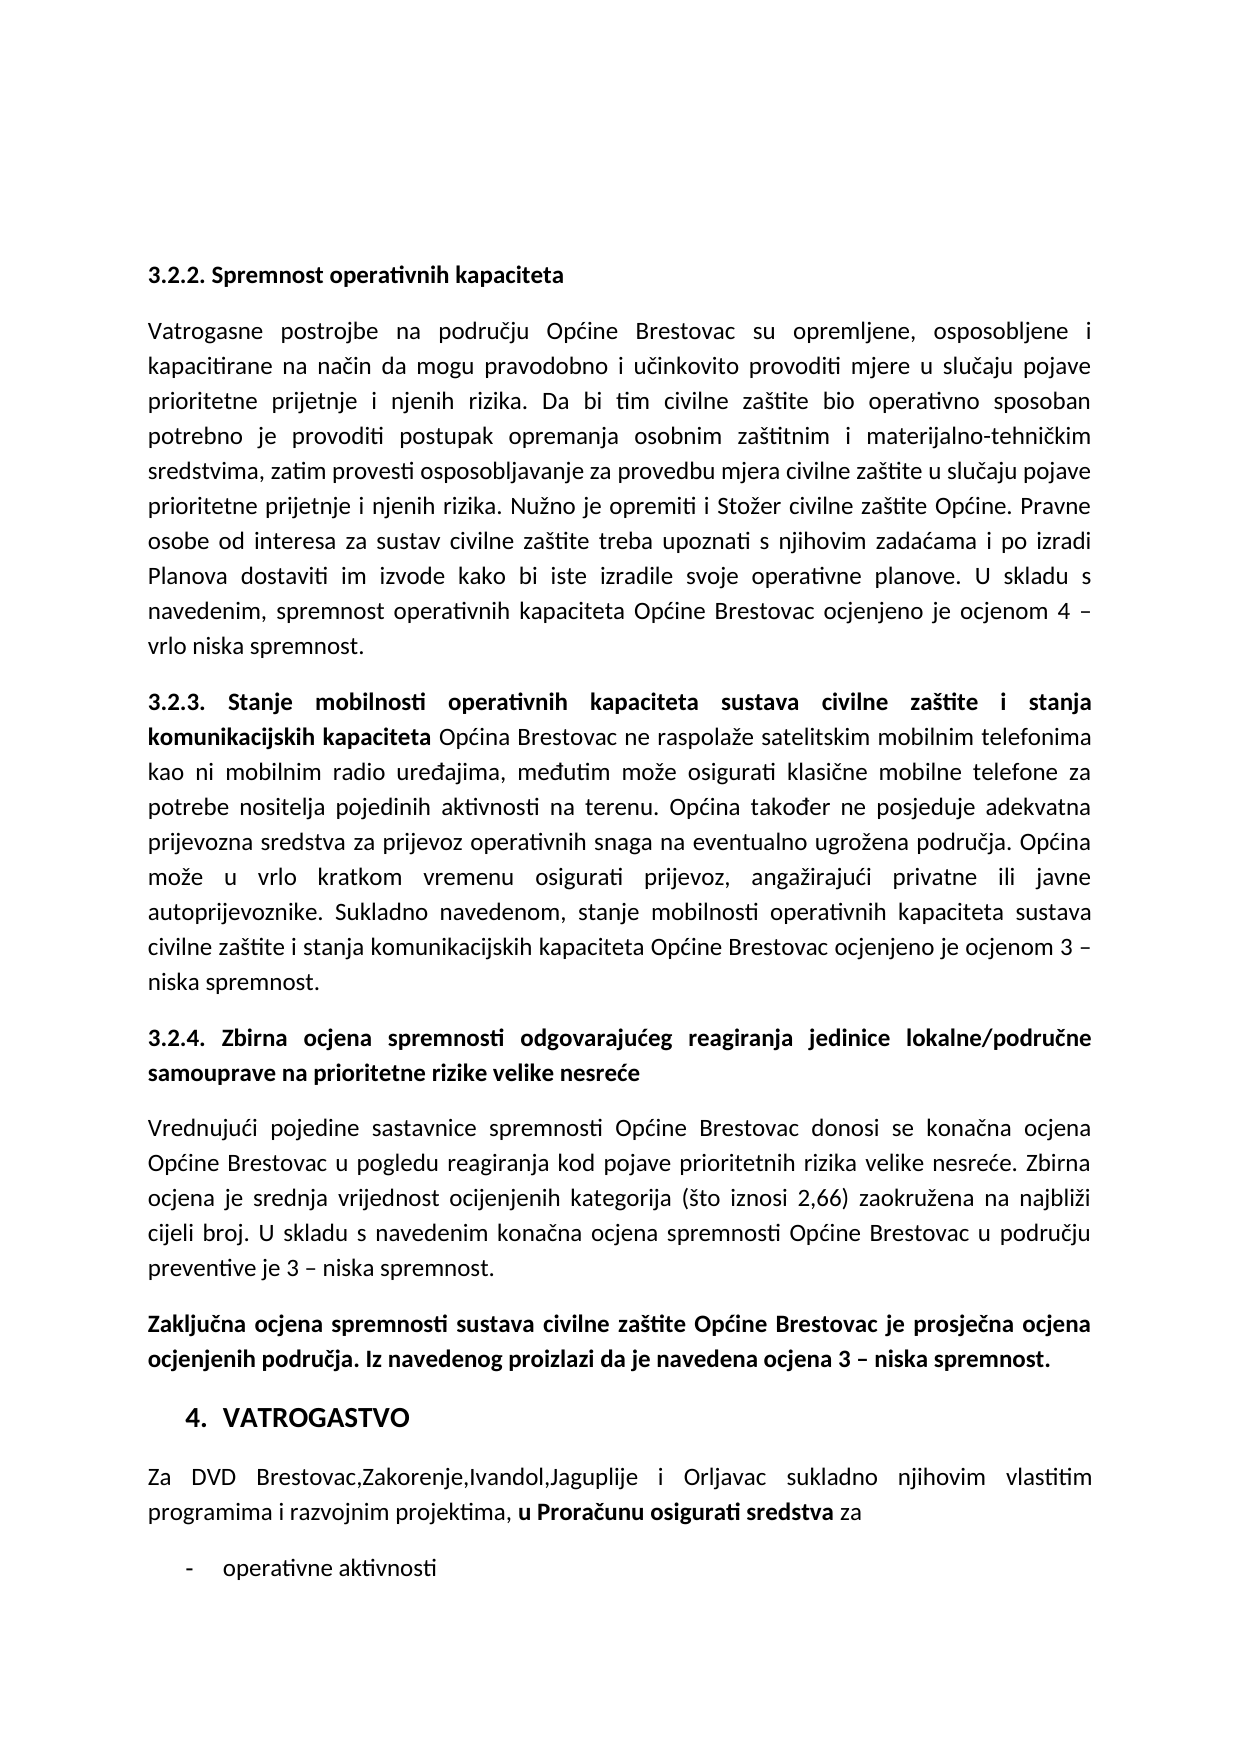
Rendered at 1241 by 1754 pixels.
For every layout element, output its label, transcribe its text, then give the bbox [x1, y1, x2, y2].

text Vatrogasne postrojbe na području Općine Brestovac su opremljene, osposobljene i kapacitirane na način da mogu pravodobno i učinkovito provoditi mjere u slučaju pojave prioritetne prijetnje i njenih rizika. Da bi tim civilne zaštite bio operativno sposoban potrebno je provoditi postupak opremanja osobnim zaštitnim i materijalno-tehničkim sredstvima, zatim provesti osposobljavanje za provedbu mjera civilne zaštite u slučaju pojave prioritetne prijetnje i njenih rizika. Nužno je opremiti i Stožer civilne zaštite Općine. Pravne osobe od interesa za sustav civilne zaštite treba upoznati s njihovim zadaćama i po izradi Planova dostaviti im izvode kako bi iste izradile svoje operativne planove. U skladu s navedenim, spremnost operativnih kapaciteta Općine Brestovac ocjenjeno je ocjenom 4 – vrlo niska spremnost. [148, 315, 1093, 661]
text 3.2.3. Stanje mobilnosti operativnih kapaciteta sustava civilne zaštite i stanja komunikacijskih kapaciteta Općina Brestovac ne raspolaže satelitskim mobilnim telefonima kao ni mobilnim radio uređajima, međutim može osigurati klasične mobilne telefone za potrebe nositelja pojedinih aktivnosti na terenu. Općina također ne posjeduje adekvatna prijevozna sredstva za prijevoz operativnih snaga na eventualno ugrožena područja. Općina može u vrlo kratkom vremenu osigurati prijevoz, angažirajući privatne ili javne autoprijevoznike. Sukladno navedenom, stanje mobilnosti operativnih kapaciteta sustava civilne zaštite i stanja komunikacijskih kapaciteta Općine Brestovac ocjenjeno je ocjenom 3 – niska spremnost. [148, 686, 1093, 996]
text Za DVD Brestovac,Zakorenje,Ivandol,Jaguplije i Orljavac sukladno njihovim vlastitim programima i razvojnim projektima, u Proračunu osigurati sredstva za [148, 1461, 1093, 1527]
text 3.2.2. Spremnost operativnih kapaciteta [148, 259, 1093, 290]
text Vrednujući pojedine sastavnice spremnosti Općine Brestovac donosi se konačna ocjena Općine Brestovac u pogledu reagiranja kod pojave prioritetnih rizika velike nesreće. Zbirna ocjena je srednja vrijednost ocijenjenih kategorija (što iznosi 2,66) zaokružena na najbliži cijeli broj. U skladu s navedenim konačna ocjena spremnosti Općine Brestovac u području preventive je 3 – niska spremnost. [148, 1113, 1093, 1283]
list VATROGASTVO [185, 1399, 1093, 1435]
text 3.2.4. Zbirna ocjena spremnosti odgovarajućeg reagiranja jedinice lokalne/područne samouprave na prioritetne rizike velike nesreće [148, 1022, 1093, 1087]
list operativne aktivnosti [185, 1552, 1093, 1582]
text Zaključna ocjena spremnosti sustava civilne zaštite Općine Brestovac je prosječna ocjena ocjenjenih područja. Iz navedenog proizlazi da je navedena ocjena 3 – niska spremnost. [148, 1308, 1093, 1374]
